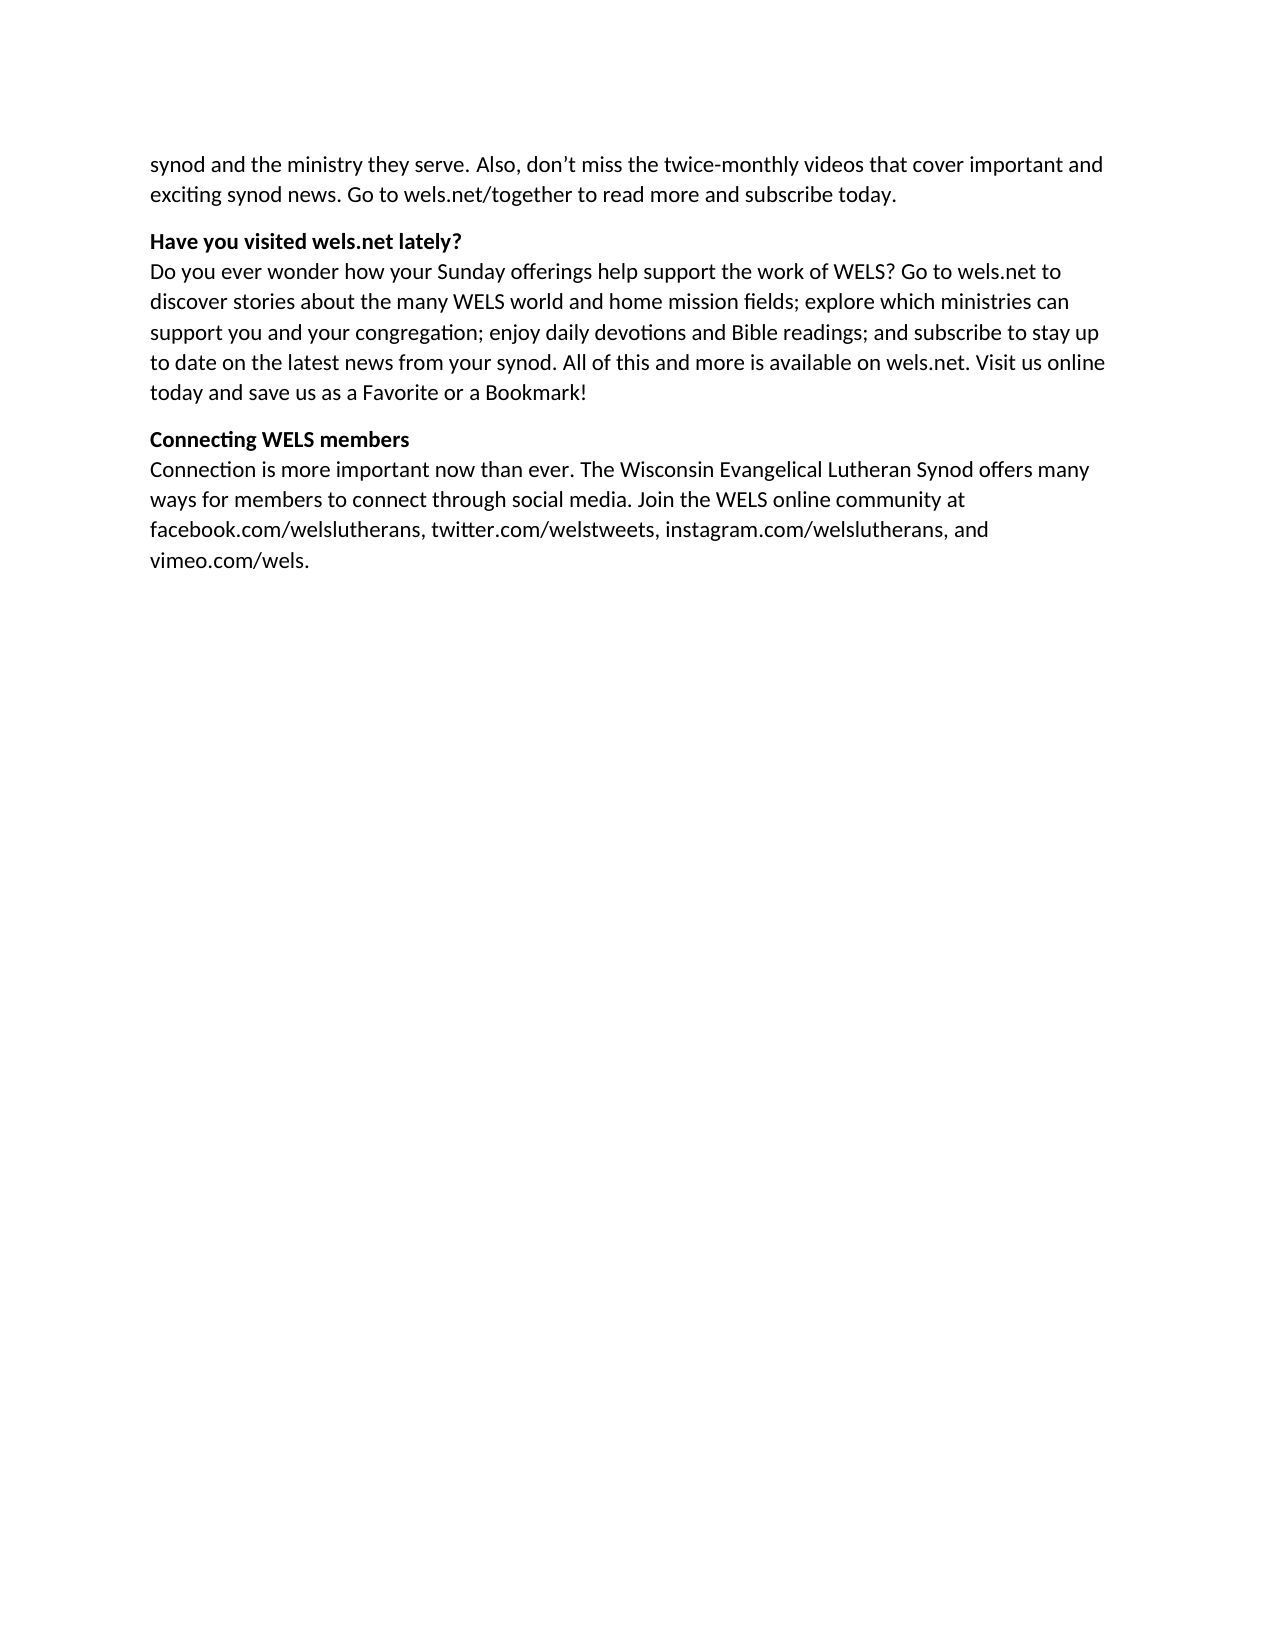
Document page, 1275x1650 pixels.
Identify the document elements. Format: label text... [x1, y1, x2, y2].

text Connecting WELS members Connection is more important now than ever. The Wisconsin Evangelical Lutheran Synod offers many ways for members to connect through social media. Join the WELS online community at facebook.com/welslutherans, twitter.com/welstweets, instagram.com/welslutherans, and vimeo.com/wels. [150, 425, 1125, 574]
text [150, 150, 1125, 208]
text Have you visited wels.net lately? Do you ever wonder how your Sunday offerings help support the work of WELS? Go to wels.net to discover stories about the many WELS world and home mission fields; explore which ministries can support you and your congregation; enjoy daily devotions and Bible readings; and subscribe to stay up to date on the latest news from your synod. All of this and more is available on wels.net. Visit us online today and save us as a Favorite or a Bookmark! [150, 227, 1125, 406]
